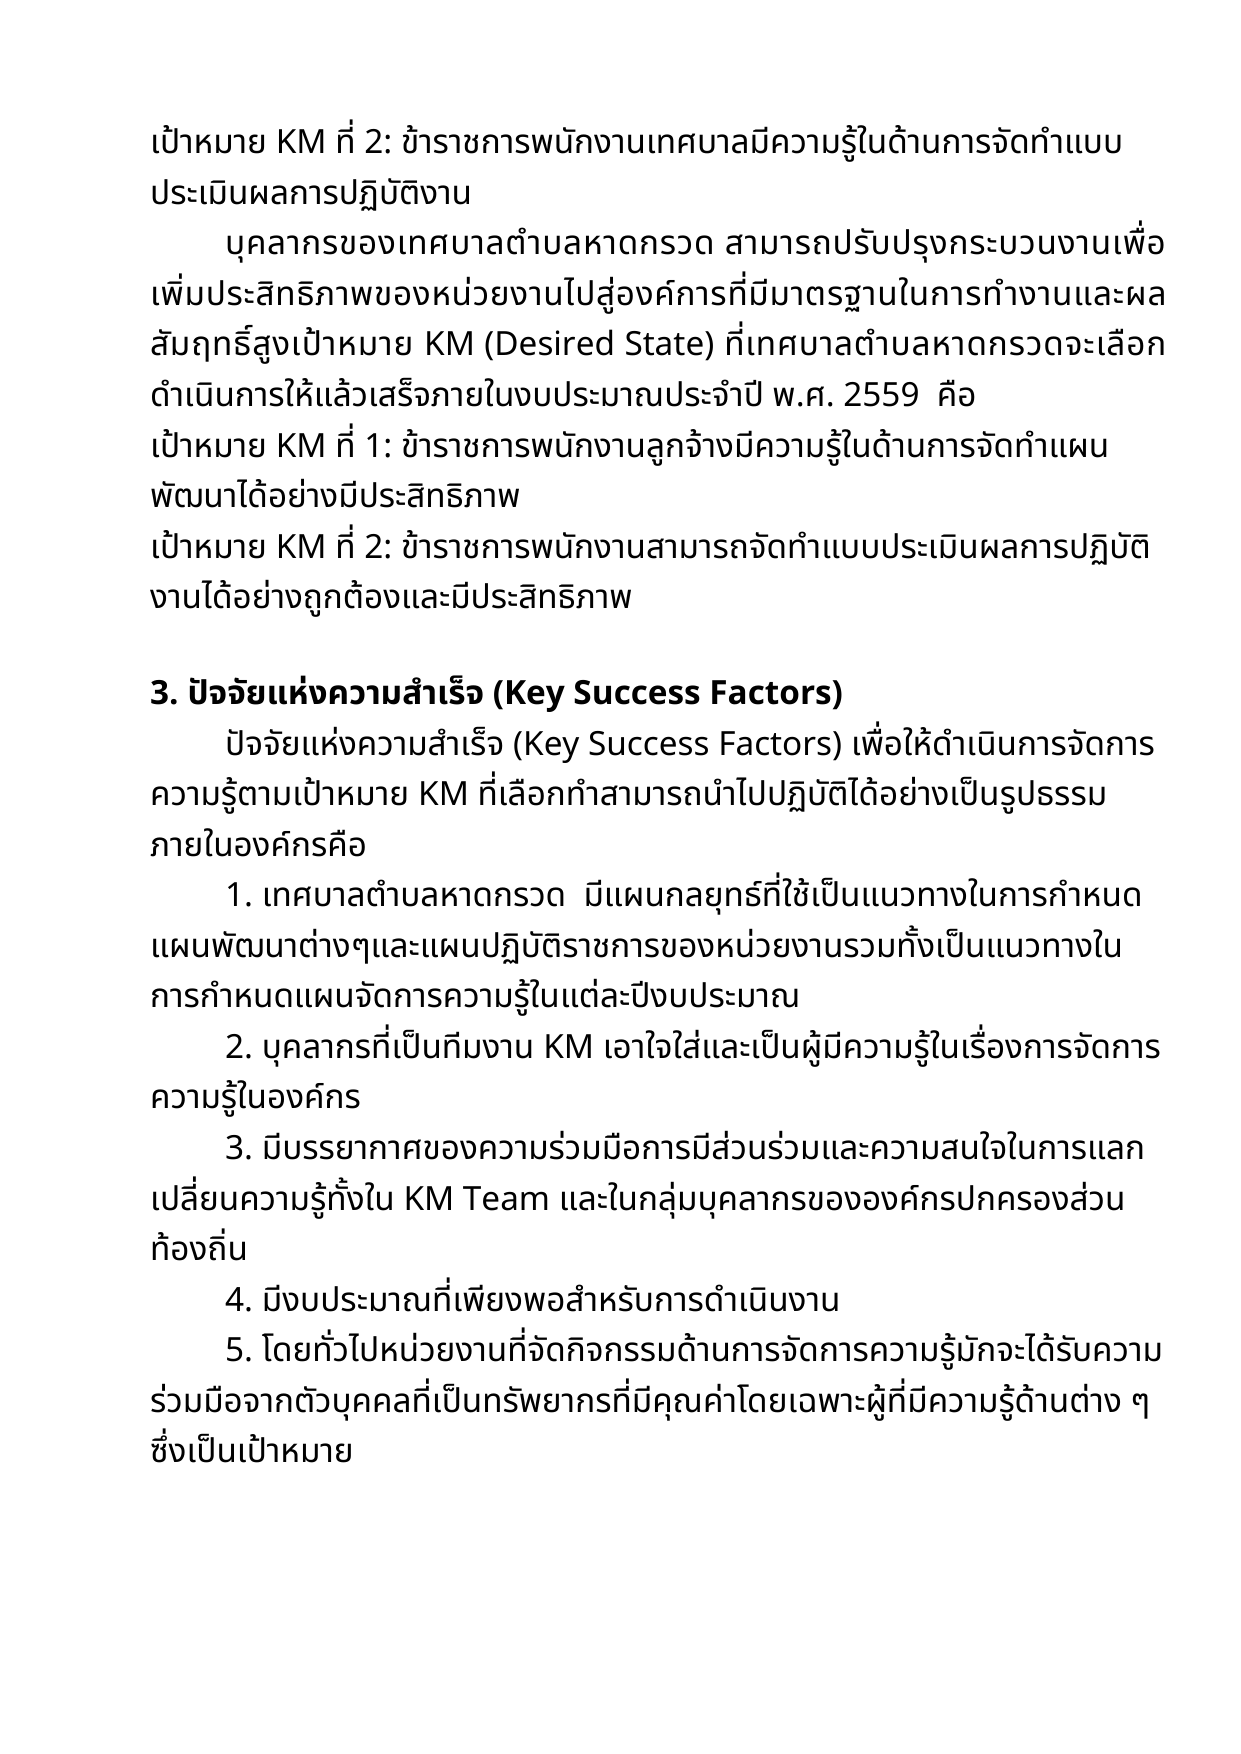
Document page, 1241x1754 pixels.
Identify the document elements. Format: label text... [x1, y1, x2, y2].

text เป้าหมาย KM ที่ 2: ข้าราชการพนักงานสามารถจัดทำแบบประเมินผลการปฏิบัติงานได้อย่างถูกต้องและมีประสิทธิภาพ [150, 522, 1167, 623]
text บุคลากรของเทศบาลตำบลหาดกรวด สามารถปรับปรุงกระบวนงานเพื่อเพิ่มประสิทธิภาพของหน่วยงานไปสู่องค์การที่มีมาตรฐานในการทำงานและผลสัมฤทธิ์สูงเป้าหมาย KM (Desired State) ที่เทศบาลตำบลหาดกรวดจะเลือกดำเนินการให้แล้วเสร็จภายในงบประมาณประจำปี พ.ศ. 2559 คือ [150, 219, 1167, 421]
text 3. มีบรรยากาศของความร่วมมือการมีส่วนร่วมและความสนใจในการแลกเปลี่ยนความรู้ทั้งใน KM Team และในกลุ่มบุคลากรขององค์กรปกครองส่วนท้องถิ่น [150, 1124, 1167, 1275]
text 3. ปัจจัยแห่งความสำเร็จ (Key Success Factors) [150, 669, 1167, 719]
text ปัจจัยแห่งความสำเร็จ (Key Success Factors) เพื่อให้ดำเนินการจัดการความรู้ตามเป้าหมาย KM ที่เลือกทำสามารถนำไปปฏิบัติได้อย่างเป็นรูปธรรมภายในองค์กรคือ [150, 719, 1167, 871]
text 4. มีงบประมาณที่เพียงพอสำหรับการดำเนินงาน [150, 1275, 1167, 1326]
text 5. โดยทั่วไปหน่วยงานที่จัดกิจกรรมด้านการจัดการความรู้มักจะได้รับความร่วมมือจากตัวบุคคลที่เป็นทรัพยากรที่มีคุณค่าโดยเฉพาะผู้ที่มีความรู้ด้านต่าง ๆ ซึ่งเป็นเป้าหมาย [150, 1326, 1167, 1477]
text เป้าหมาย KM ที่ 2: ข้าราชการพนักงานเทศบาลมีความรู้ในด้านการจัดทำแบบประเมินผลการปฏิบัติงาน [150, 118, 1167, 219]
text 2. บุคลากรที่เป็นทีมงาน KM เอาใจใส่และเป็นผู้มีความรู้ในเรื่องการจัดการความรู้ในองค์กร [150, 1023, 1167, 1124]
text เป้าหมาย KM ที่ 1: ข้าราชการพนักงานลูกจ้างมีความรู้ในด้านการจัดทำแผนพัฒนาได้อย่างมีประสิทธิภาพ [150, 421, 1167, 522]
text 1. เทศบาลตำบลหาดกรวด มีแผนกลยุทธ์ที่ใช้เป็นแนวทางในการกำหนดแผนพัฒนาต่างๆและแผนปฏิบัติราชการของหน่วยงานรวมทั้งเป็นแนวทางในการกำหนดแผนจัดการความรู้ในแต่ละปีงบประมาณ [150, 871, 1167, 1023]
